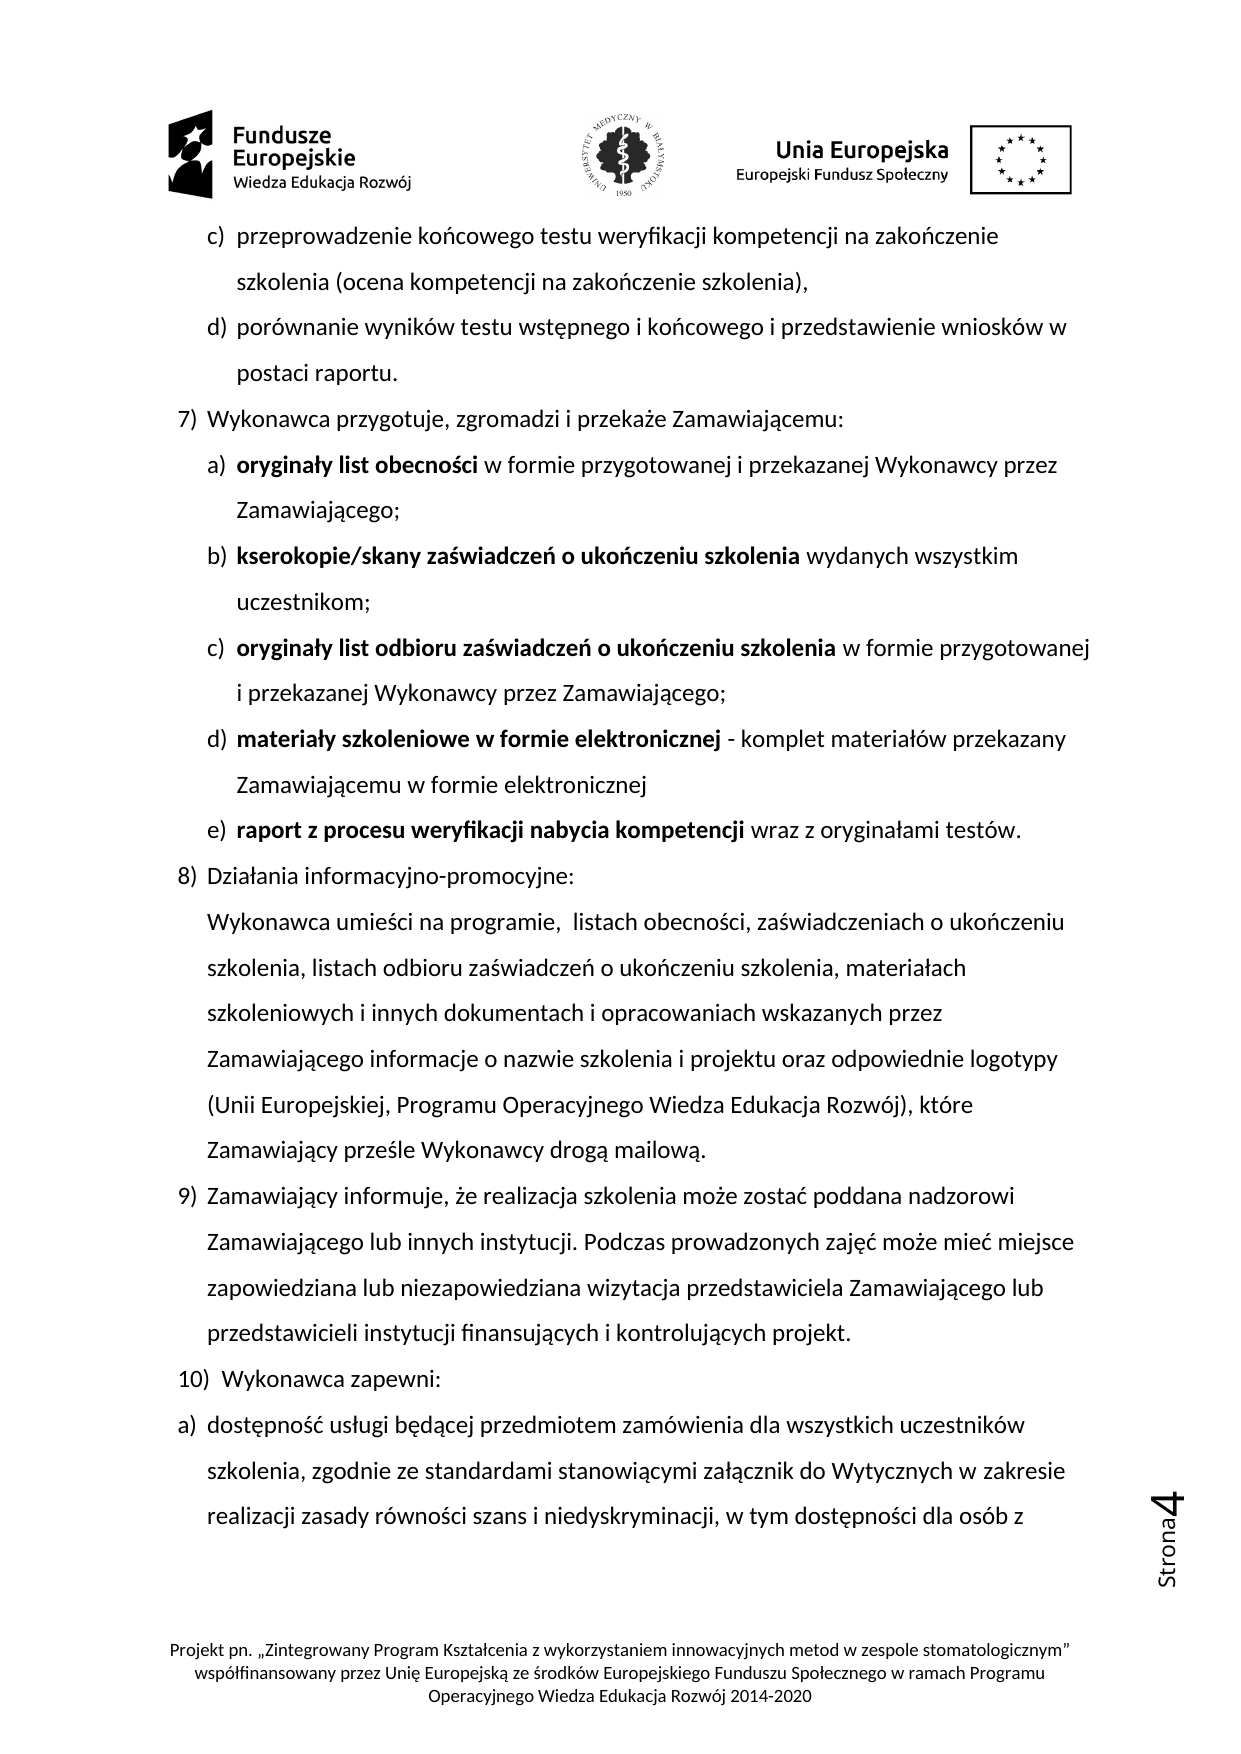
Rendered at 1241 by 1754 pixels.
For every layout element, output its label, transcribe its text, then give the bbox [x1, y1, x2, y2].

list materiały szkoleniowe w formie elektronicznej - komplet materiałów przekazany Zamawiającemu w formie elektronicznej [207, 723, 1093, 799]
list przeprowadzenie końcowego testu weryfikacji kompetencji na zakończenie szkolenia (ocena kompetencji na zakończenie szkolenia), [207, 220, 1093, 296]
picture [582, 114, 664, 196]
list raport z procesu weryfikacji nabycia kompetencji wraz z oryginałami testów. [207, 814, 1093, 845]
text Wykonawca umieści na programie, listach obecności, zaświadczeniach o ukończeniu szkolenia, listach odbioru zaświadczeń o ukończeniu szkolenia, materiałach szkoleniowych i innych dokumentach i opracowaniach wskazanych przez Zamawiającego informacje o nazwie szkolenia i projektu oraz odpowiednie logotypy (Unii Europejskiej, Programu Operacyjnego Wiedza Edukacja Rozwój), które Zamawiający prześle Wykonawcy drogą mailową. [207, 906, 1093, 1165]
list oryginały list obecności w formie przygotowanej i przekazanej Wykonawcy przez Zamawiającego; [207, 449, 1093, 525]
list Działania informacyjno-promocyjne: [177, 860, 1093, 891]
list kserokopie/skany zaświadczeń o ukończeniu szkolenia wydanych wszystkim uczestnikom; [207, 540, 1093, 616]
list Wykonawca przygotuje, zgromadzi i przekaże Zamawiającemu: [177, 403, 1093, 433]
list Wykonawca zapewni: [177, 1363, 1093, 1394]
picture [147, 88, 432, 220]
picture [713, 102, 1093, 217]
list Zamawiający informuje, że realizacja szkolenia może zostać poddana nadzorowi Zamawiającego lub innych instytucji. Podczas prowadzonych zajęć może mieć miejsce zapowiedziana lub niezapowiedziana wizytacja przedstawiciela Zamawiającego lub przedstawicieli instytucji finansujących i kontrolujących projekt. [177, 1180, 1093, 1348]
list oryginały list odbioru zaświadczeń o ukończeniu szkolenia w formie przygotowanej i przekazanej Wykonawcy przez Zamawiającego; [207, 632, 1093, 708]
list porównanie wyników testu wstępnego i końcowego i przedstawienie wniosków w postaci raportu. [207, 312, 1093, 388]
